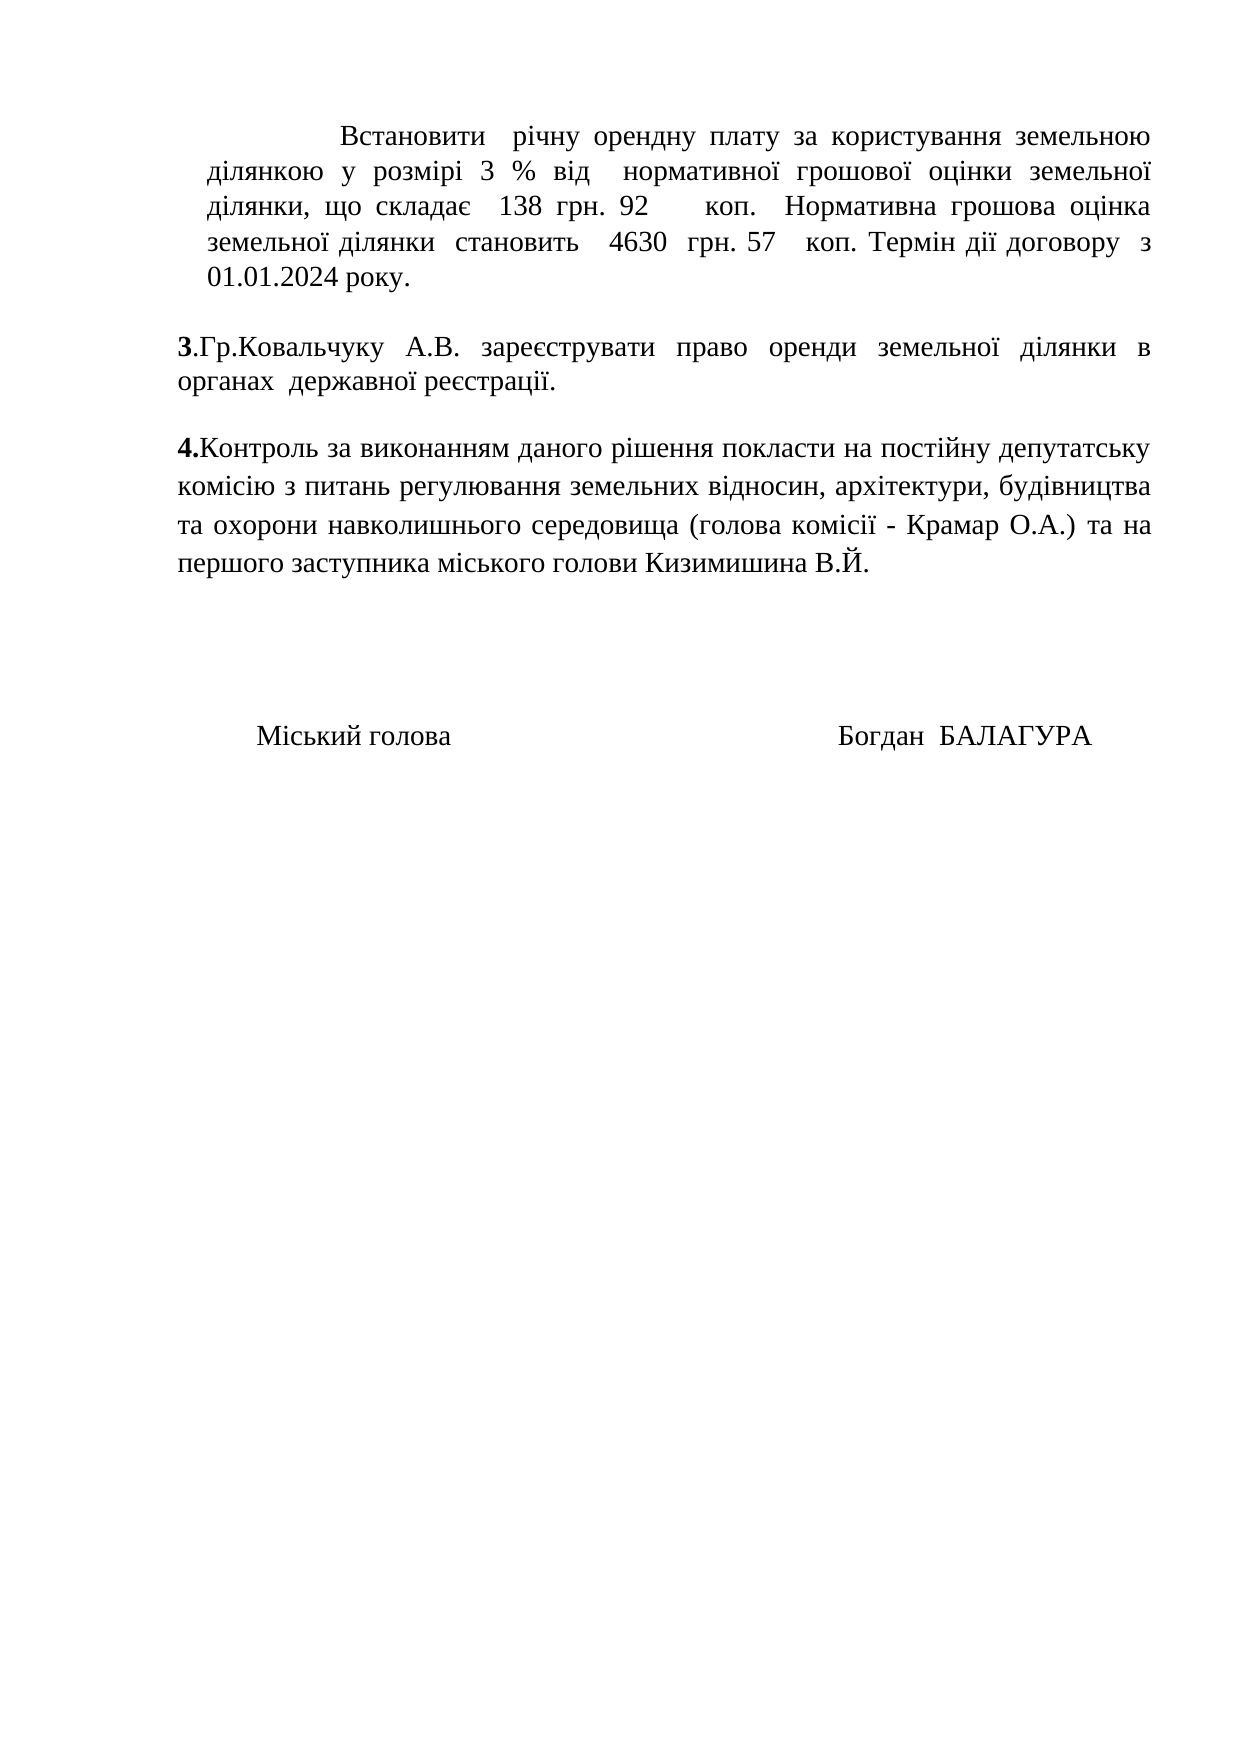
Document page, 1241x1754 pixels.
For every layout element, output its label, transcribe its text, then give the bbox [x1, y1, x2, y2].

text 4.Контроль за виконанням даного рішення покласти на постійну депутатську комісію з питань регулювання земельних відносин, архітектури, будівництва та охорони навколишнього середовища (голова комісії - Крамар О.А.) та на першого заступника міського голови Кизимишина В.Й. [177, 430, 1152, 579]
text Міський голова Богдан БАЛАГУРА [177, 718, 1152, 752]
text 3.Гр.Ковальчуку А.В. зареєструвати право оренди земельної ділянки в органах державної реєстрації. [177, 329, 1152, 396]
text Встановити річну орендну плату за користування земельною ділянкою у розмірі 3 % від нормативної грошової оцінки земельної ділянки, що складає 138 грн. 92 коп. Нормативна грошова оцінка земельної ділянки становить 4630 грн. 57 коп. Термін дії договору з 01.01.2024 року. [177, 118, 1152, 292]
